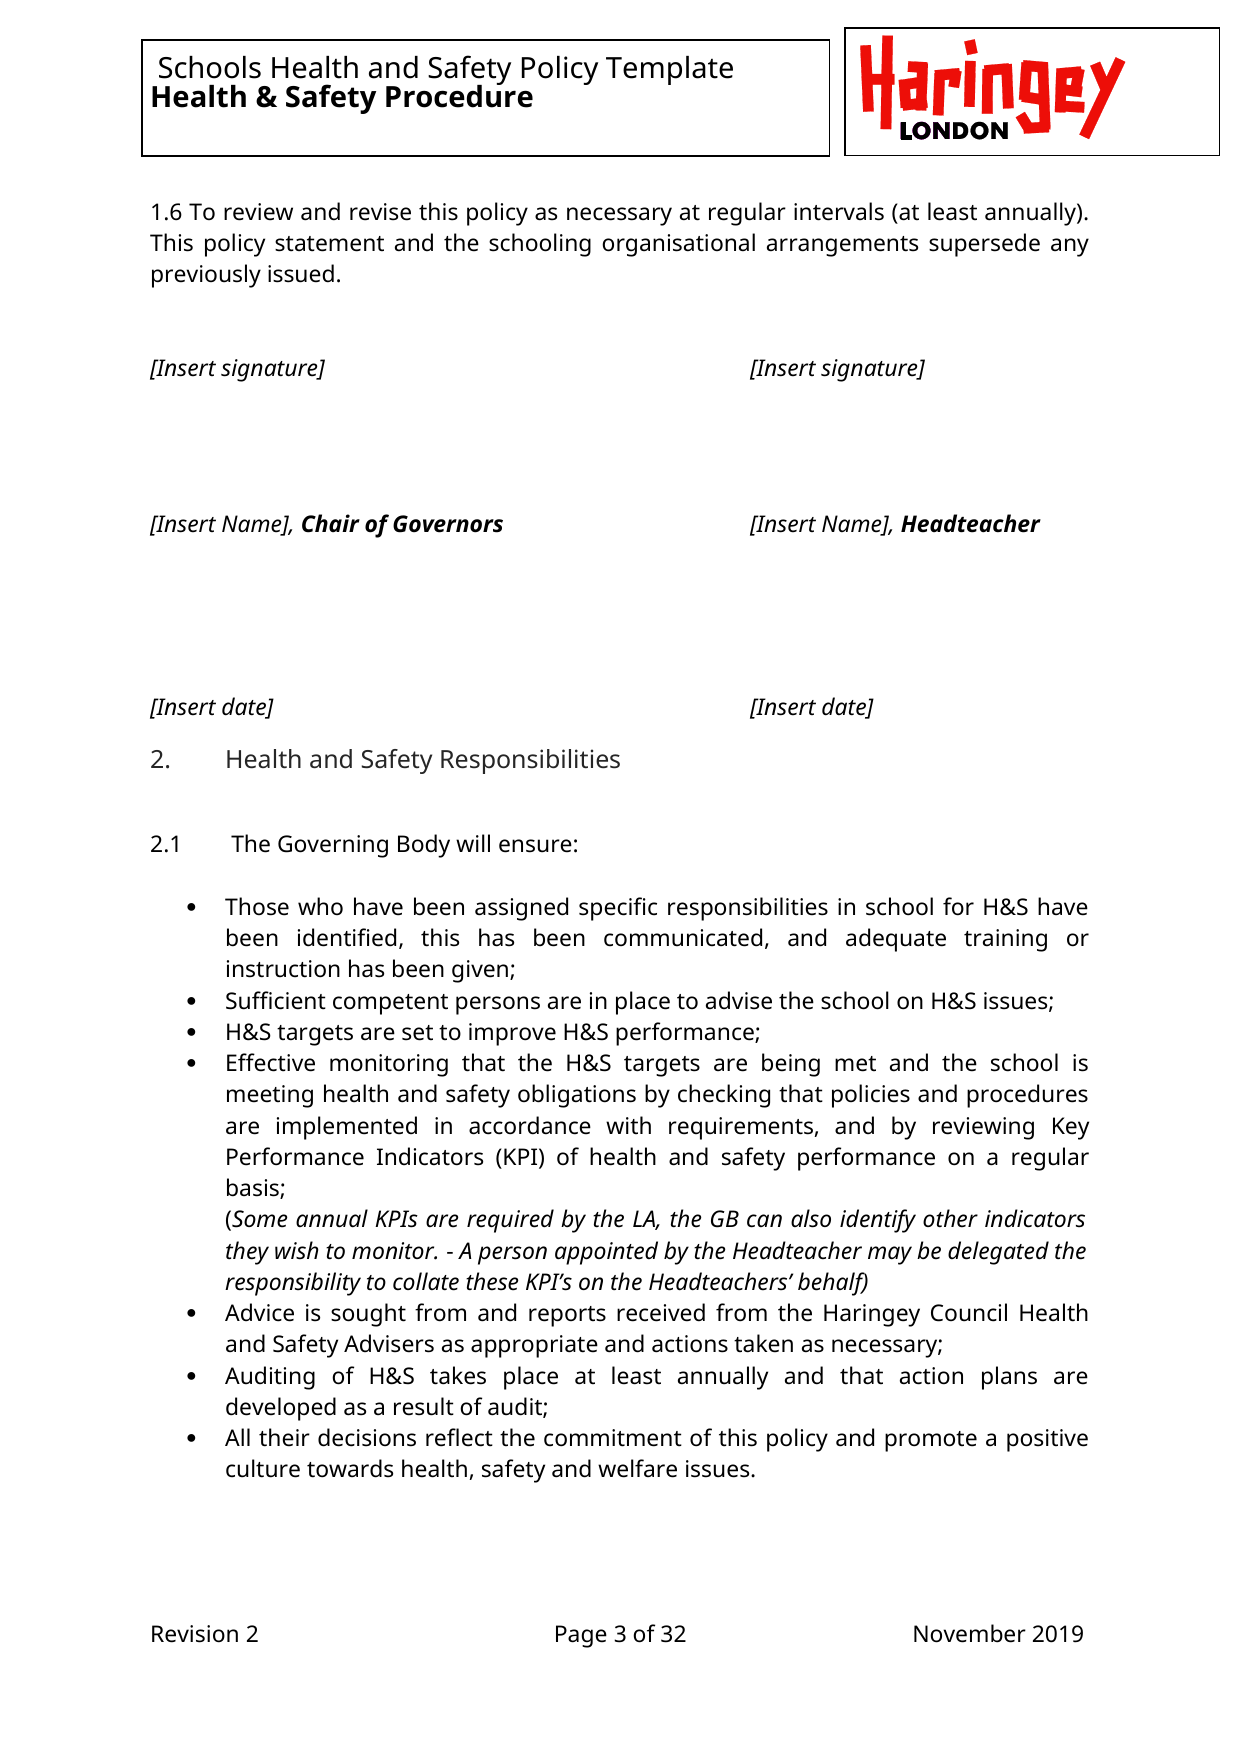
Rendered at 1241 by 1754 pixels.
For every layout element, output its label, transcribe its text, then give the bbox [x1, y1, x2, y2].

text [Insert Name], Chair of Governors [Insert Name], Headteacher [150, 508, 1090, 539]
list H&S targets are set to improve H&S performance; [187, 1016, 1090, 1047]
list Sufficient competent persons are in place to advise the school on H&S issues; [187, 985, 1090, 1016]
list (Some annual KPIs are required by the LA, the GB can also identify other indicators they wish to monitor. - A person appointed by the Headteacher may be delegated the responsibility to collate these KPI’s on the Headteachers’ behalf) [225, 1203, 1090, 1297]
list Those who have been assigned specific responsibilities in school for H&S have been identified, this has been communicated, and adequate training or instruction has been given; [187, 891, 1090, 985]
list Auditing of H&S takes place at least annually and that action plans are developed as a result of audit; [187, 1360, 1090, 1422]
list Advice is sought from and reports received from the Haringey Council Health and Safety Advisers as appropriate and actions taken as necessary; [187, 1297, 1090, 1360]
list Effective monitoring that the H&S targets are being met and the school is meeting health and safety obligations by checking that policies and procedures are implemented in accordance with requirements, and by reviewing Key Performance Indicators (KPI) of health and safety performance on a regular basis; [187, 1047, 1090, 1203]
text 2.1 The Governing Body will ensure: [150, 828, 1090, 860]
subtitle 2. Health and Safety Responsibilities [150, 741, 1090, 775]
text 1.6 To review and revise this policy as necessary at regular intervals (at least annually). This policy statement and the schooling organisational arrangements supersede any previously issued. [150, 196, 1090, 289]
text [Insert date] [Insert date] [150, 691, 1090, 722]
list All their decisions reflect the commitment of this policy and promote a positive culture towards health, safety and welfare issues. [187, 1422, 1090, 1485]
text [Insert signature] [Insert signature] [150, 352, 1090, 383]
